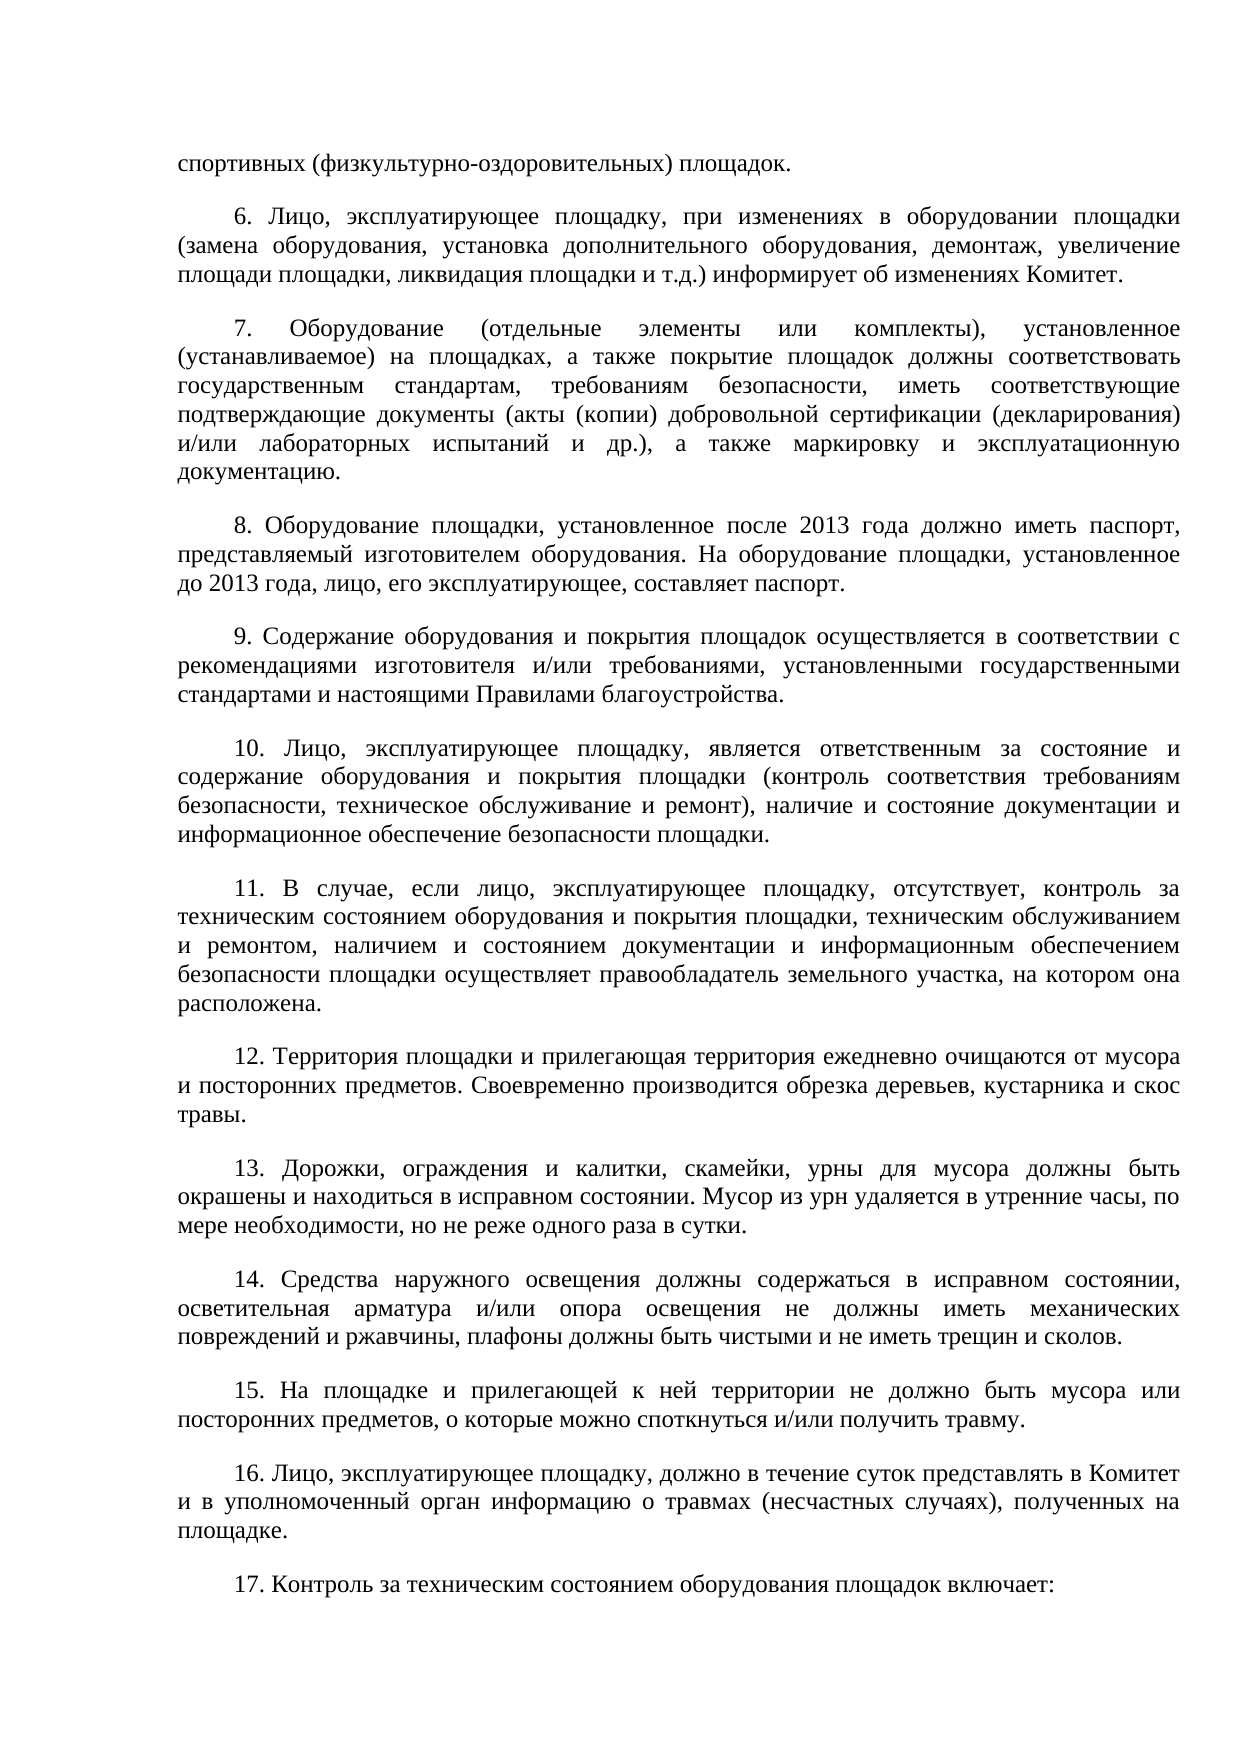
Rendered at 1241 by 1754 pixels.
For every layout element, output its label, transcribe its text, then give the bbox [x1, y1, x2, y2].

text 7. Оборудование (отдельные элементы или комплекты), установленное (устанавливаемое) на площадках, а также покрытие площадок должны соответствовать государственным стандартам, требованиям безопасности, иметь соответствующие подтверждающие документы (акты (копии) добровольной сертификации (декларирования) и/или лабораторных испытаний и др.), а также маркировку и эксплуатационную документацию. [177, 313, 1181, 485]
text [177, 148, 1181, 176]
text 13. Дорожки, ограждения и калитки, скамейки, урны для мусора должны быть окрашены и находиться в исправном состоянии. Мусор из урн удаляется в утренние часы, по мере необходимости, но не реже одного раза в сутки. [177, 1153, 1181, 1239]
text 9. Содержание оборудования и покрытия площадок осуществляется в соответствии с рекомендациями изготовителя и/или требованиями, установленными государственными стандартами и настоящими Правилами благоустройства. [177, 621, 1181, 708]
text 17. Контроль за техническим состоянием оборудования площадок включает: [177, 1569, 1181, 1598]
text 8. Оборудование площадки, установленное после 2013 года должно иметь паспорт, представляемый изготовителем оборудования. На оборудование площадки, установленное до 2013 года, лицо, его эксплуатирующее, составляет паспорт. [177, 510, 1181, 596]
text 6. Лицо, эксплуатирующее площадку, при изменениях в оборудовании площадки (замена оборудования, установка дополнительного оборудования, демонтаж, увеличение площади площадки, ликвидация площадки и т.д.) информирует об изменениях Комитет. [177, 201, 1181, 288]
text 16. Лицо, эксплуатирующее площадку, должно в течение суток представлять в Комитет и в уполномоченный орган информацию о травмах (несчастных случаях), полученных на площадке. [177, 1458, 1181, 1544]
text 11. В случае, если лицо, эксплуатирующее площадку, отсутствует, контроль за техническим состоянием оборудования и покрытия площадки, техническим обслуживанием и ремонтом, наличием и состоянием документации и информационным обеспечением безопасности площадки осуществляет правообладатель земельного участка, на котором она расположена. [177, 873, 1181, 1016]
text 12. Территория площадки и прилегающая территория ежедневно очищаются от мусора и посторонних предметов. Своевременно производится обрезка деревьев, кустарника и скос травы. [177, 1041, 1181, 1128]
text 15. На площадке и прилегающей к ней территории не должно быть мусора или посторонних предметов, о которые можно споткнуться и/или получить травму. [177, 1375, 1181, 1433]
text 14. Средства наружного освещения должны содержаться в исправном состоянии, осветительная арматура и/или опора освещения не должны иметь механических повреждений и ржавчины, плафоны должны быть чистыми и не иметь трещин и сколов. [177, 1264, 1181, 1350]
text 10. Лицо, эксплуатирующее площадку, является ответственным за состояние и содержание оборудования и покрытия площадки (контроль соответствия требованиям безопасности, техническое обслуживание и ремонт), наличие и состояние документации и информационное обеспечение безопасности площадки. [177, 733, 1181, 848]
